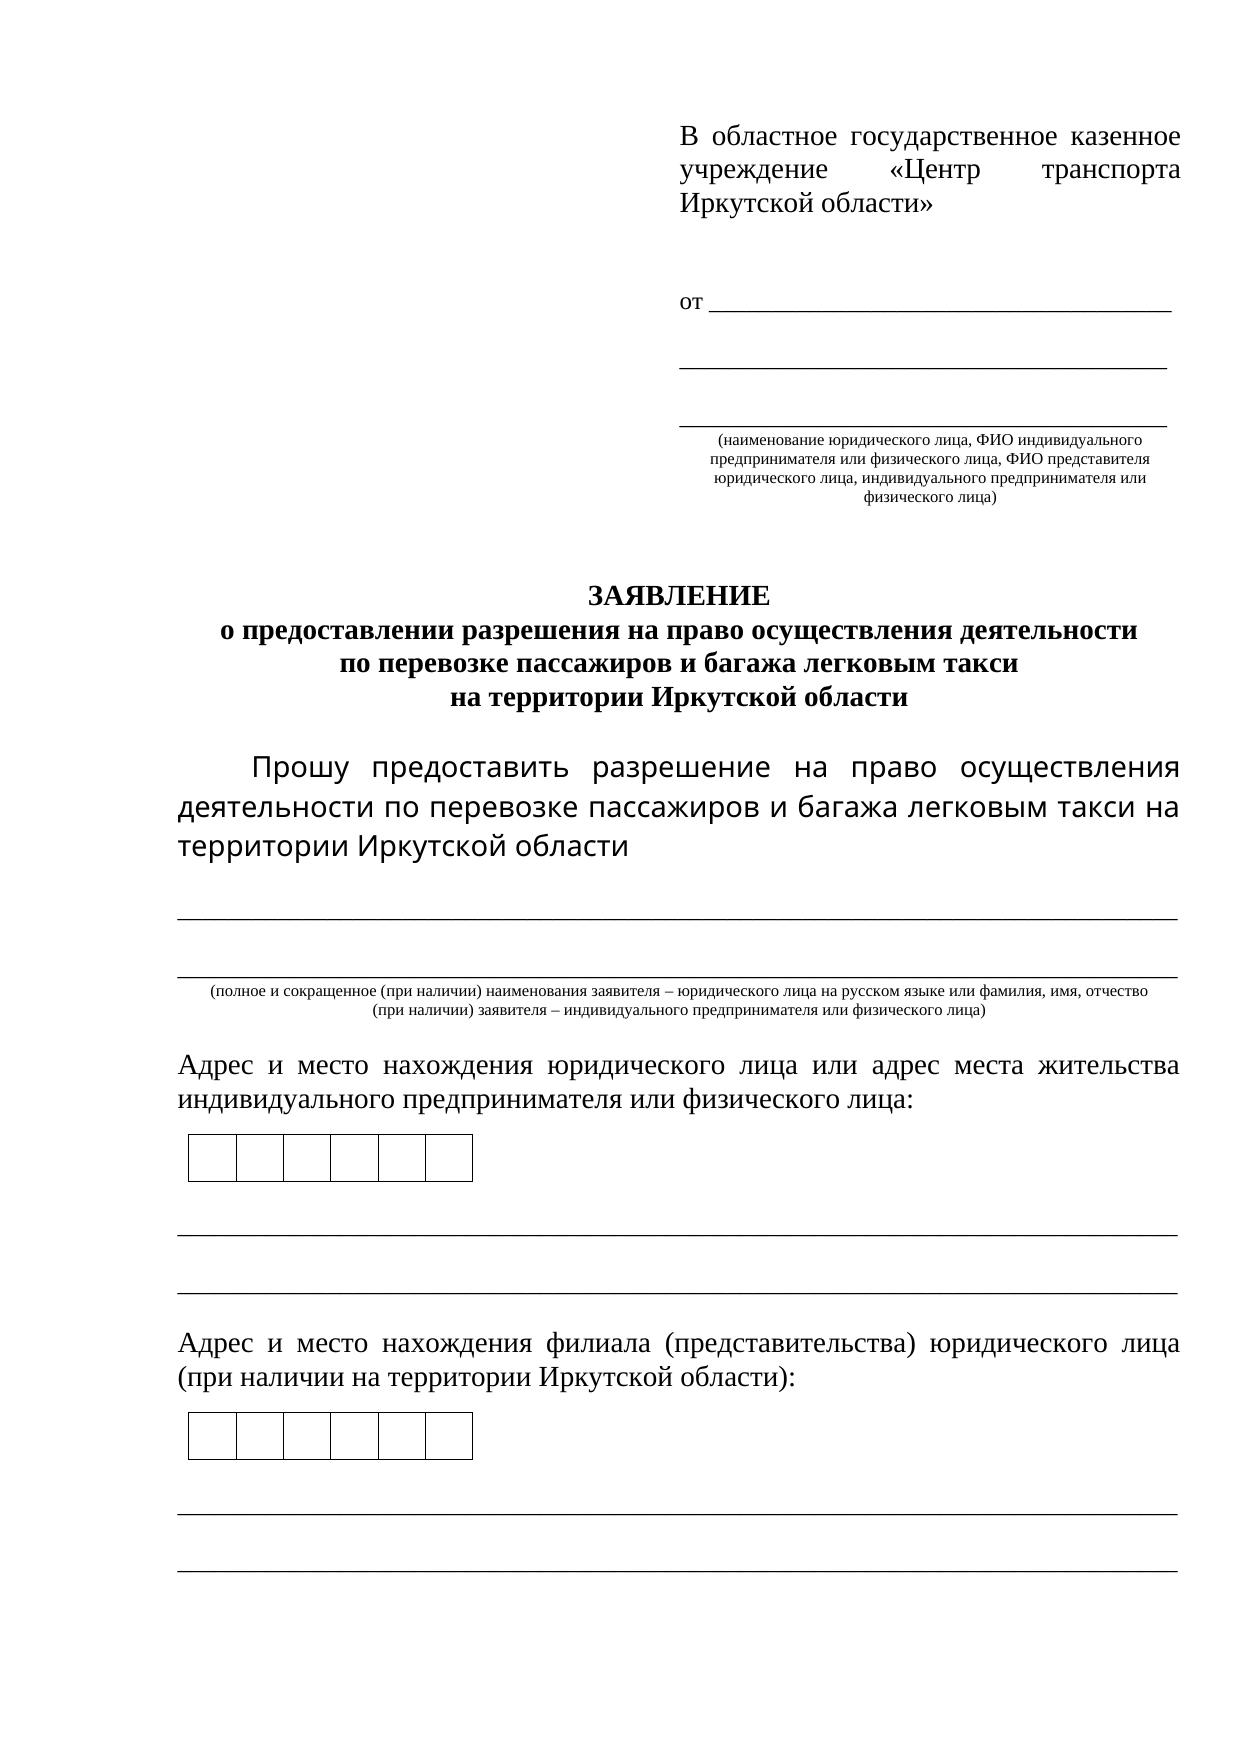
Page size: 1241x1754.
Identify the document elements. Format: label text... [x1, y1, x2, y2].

table_header [426, 1413, 472, 1459]
text ________________________________________________________________________________ [177, 894, 1181, 923]
table_header [379, 1135, 425, 1181]
text о предоставлении разрешения на право осуществления деятельности [177, 612, 1181, 646]
text (наименование юридического лица, ФИО индивидуального предпринимателя или физического лица, ФИО представителя юридического лица, индивидуального предпринимателя или физического лица) [679, 429, 1181, 506]
table_header [379, 1413, 425, 1459]
table_header [331, 1413, 378, 1459]
text Адрес и место нахождения филиала (представительства) юридического лица (при наличии на территории Иркутской области): [177, 1326, 1181, 1393]
table_header [237, 1413, 283, 1459]
table_header [189, 1413, 236, 1459]
text Адрес и место нахождения юридического лица или адрес места жительства индивидуального предпринимателя или физического лица: [177, 1047, 1181, 1114]
table_header [284, 1135, 330, 1181]
table_header [284, 1413, 330, 1459]
table_header [189, 1135, 236, 1181]
text ________________________________________________________________________________ [177, 1268, 1181, 1297]
text на территории Иркутской области [177, 679, 1181, 713]
text ________________________________________________________________________________ [177, 1546, 1181, 1575]
text (полное и сокращенное (при наличии) наименования заявителя – юридического лица на русском языке или фамилия, имя, отчество [177, 980, 1181, 999]
text от _____________________________________ [679, 286, 1181, 314]
text ________________________________________________________________________________ [177, 952, 1181, 980]
table_header [426, 1135, 472, 1181]
text ________________________________________________________________________________ [177, 1211, 1181, 1239]
text _______________________________________ [679, 401, 1181, 429]
table_header [237, 1135, 283, 1181]
table_header [331, 1135, 378, 1181]
text В областное государственное казенное учреждение «Центр транспорта Иркутской области» [679, 118, 1181, 219]
text _______________________________________ [679, 343, 1181, 372]
text ________________________________________________________________________________ [177, 1489, 1181, 1518]
text ЗАЯВЛЕНИЕ [177, 578, 1181, 612]
text (при наличии) заявителя – индивидуального предпринимателя или физического лица) [177, 999, 1181, 1019]
text Прошу предоставить разрешение на право осуществления деятельности по перевозке пассажиров и багажа легковым такси на территории Иркутской области [177, 746, 1181, 865]
text по перевозке пассажиров и багажа легковым такси [177, 646, 1181, 679]
